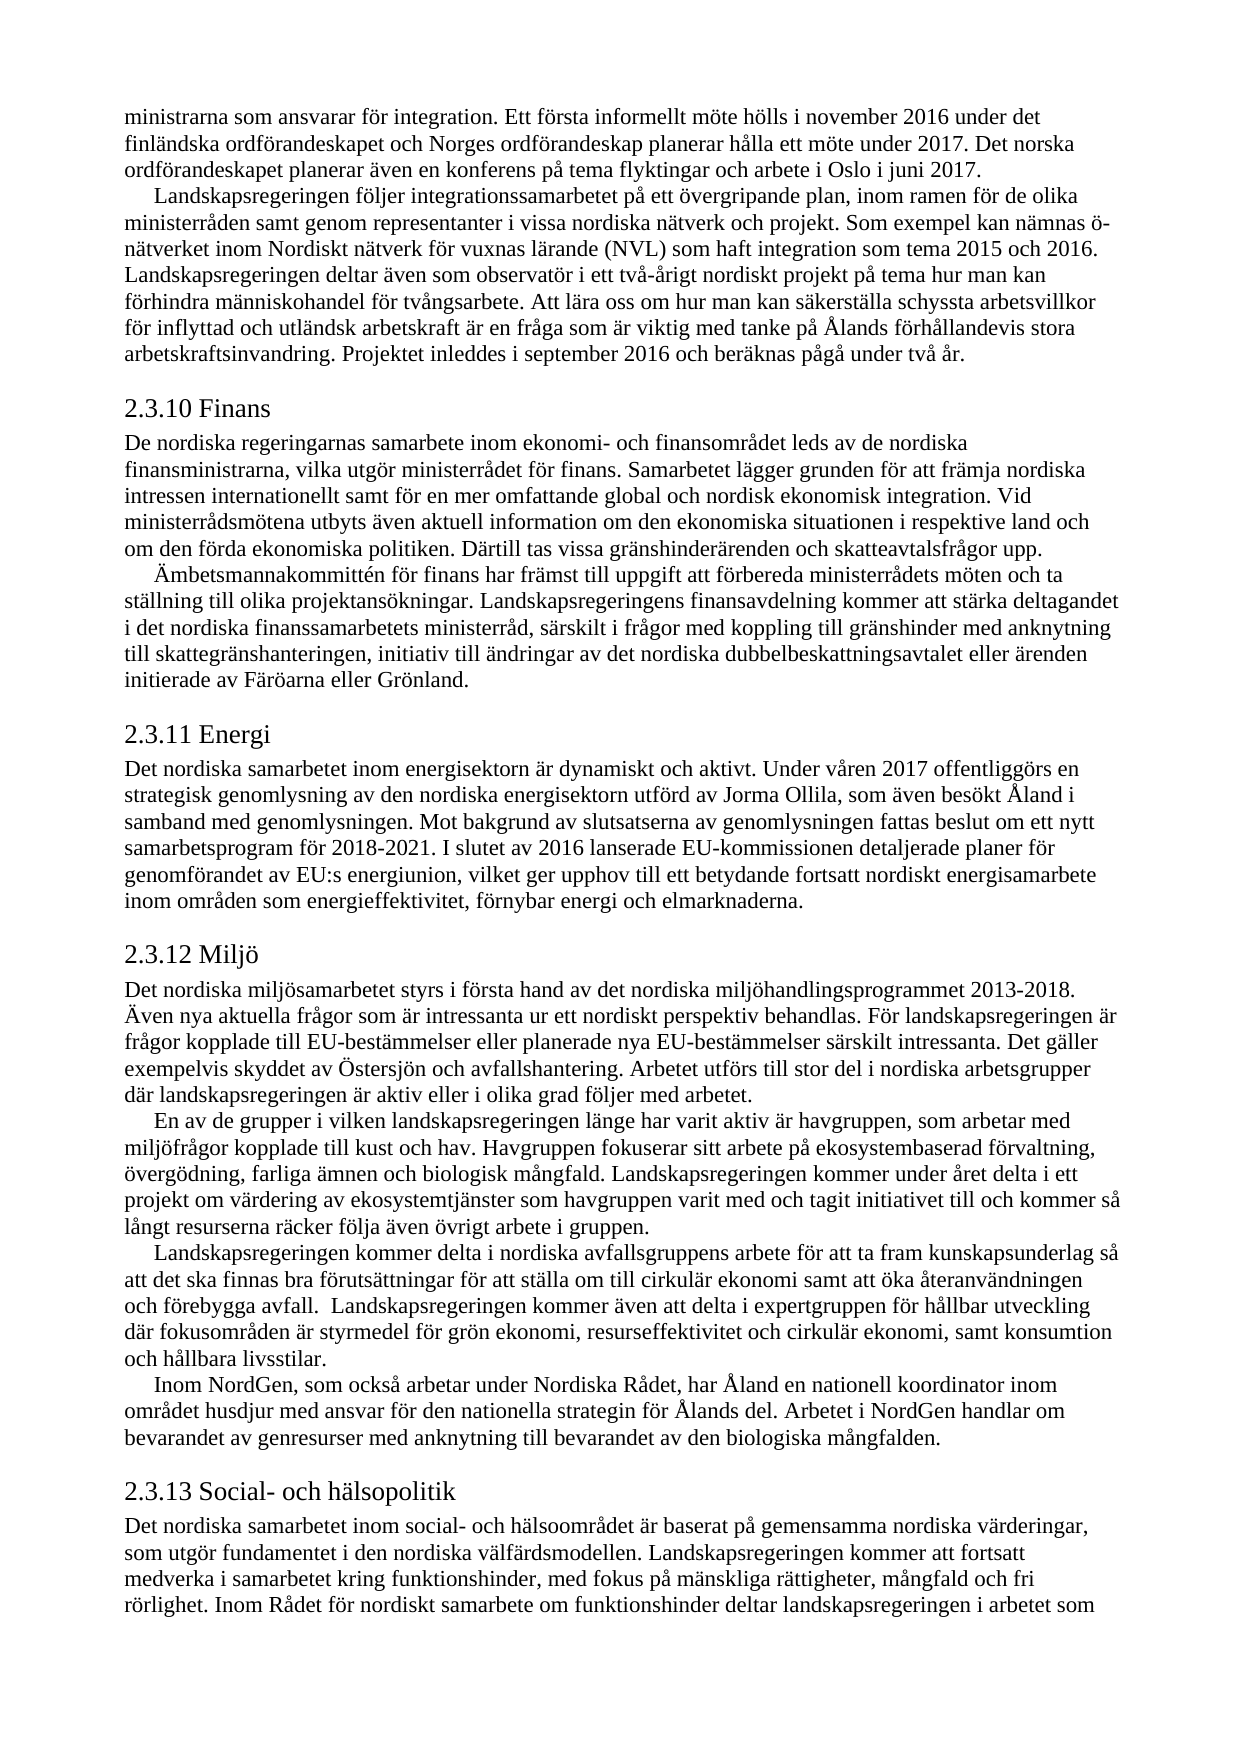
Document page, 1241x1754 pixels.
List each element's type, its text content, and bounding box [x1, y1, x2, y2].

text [124, 1512, 1122, 1618]
subtitle 2.3.13 Social- och hälsopolitik [124, 1475, 1122, 1506]
text Inom NordGen, som också arbetar under Nordiska Rådet, har Åland en nationell koordinator inom området husdjur med ansvar för den nationella strategin för Ålands del. Arbetet i NordGen handlar om bevarandet av genresurser med anknytning till bevarandet av den biologiska mångfalden. [124, 1371, 1122, 1450]
subtitle 2.3.12 Miljö [124, 938, 1122, 969]
text En av de grupper i vilken landskapsregeringen länge har varit aktiv är havgruppen, som arbetar med miljöfrågor kopplade till kust och hav. Havgruppen fokuserar sitt arbete på ekosystembaserad förvaltning, övergödning, farliga ämnen och biologisk mångfald. Landskapsregeringen kommer under året delta i ett projekt om värdering av ekosystemtjänster som havgruppen varit med och tagit initiativet till och kommer så långt resurserna räcker följa även övrigt arbete i gruppen. [124, 1107, 1122, 1239]
subtitle 2.3.11 Energi [124, 718, 1122, 749]
text Ämbetsmannakommittén för finans har främst till uppgift att förbereda ministerrådets möten och ta ställning till olika projektansökningar. Landskapsregeringens finansavdelning kommer att stärka deltagandet i det nordiska finanssamarbetets ministerråd, särskilt i frågor med koppling till gränshinder med anknytning till skattegränshanteringen, initiativ till ändringar av det nordiska dubbelbeskattningsavtalet eller ärenden initierade av Färöarna eller Grönland. [124, 561, 1122, 693]
text Det nordiska samarbetet inom energisektorn är dynamiskt och aktivt. Under våren 2017 offentliggörs en strategisk genomlysning av den nordiska energisektorn utförd av Jorma Ollila, som även besökt Åland i samband med genomlysningen. Mot bakgrund av slutsatserna av genomlysningen fattas beslut om ett nytt samarbetsprogram för 2018-2021. I slutet av 2016 lanserade EU-kommissionen detaljerade planer för genomförandet av EU:s energiunion, vilket ger upphov till ett betydande fortsatt nordiskt energisamarbete inom områden som energieffektivitet, förnybar energi och elmarknaderna. [124, 755, 1122, 913]
text Landskapsregeringen kommer delta i nordiska avfallsgruppens arbete för att ta fram kunskapsunderlag så att det ska finnas bra förutsättningar för att ställa om till cirkulär ekonomi samt att öka återanvändningen och förebygga avfall. Landskapsregeringen kommer även att delta i expertgruppen för hållbar utveckling där fokusområden är styrmedel för grön ekonomi, resurseffektivitet och cirkulär ekonomi, samt konsumtion och hållbara livsstilar. [124, 1239, 1122, 1371]
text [124, 103, 1122, 182]
subtitle 2.3.10 Finans [124, 392, 1122, 423]
text Det nordiska miljösamarbetet styrs i första hand av det nordiska miljöhandlingsprogrammet 2013-2018. Även nya aktuella frågor som är intressanta ur ett nordiskt perspektiv behandlas. För landskapsregeringen är frågor kopplade till EU-bestämmelser eller planerade nya EU-bestämmelser särskilt intressanta. Det gäller exempelvis skyddet av Östersjön och avfallshantering. Arbetet utförs till stor del i nordiska arbetsgrupper där landskapsregeringen är aktiv eller i olika grad följer med arbetet. [124, 976, 1122, 1107]
text Landskapsregeringen följer integrationssamarbetet på ett övergripande plan, inom ramen för de olika ministerråden samt genom representanter i vissa nordiska nätverk och projekt. Som exempel kan nämnas ö-nätverket inom Nordiskt nätverk för vuxnas lärande (NVL) som haft integration som tema 2015 och 2016. Landskapsregeringen deltar även som observatör i ett två-årigt nordiskt projekt på tema hur man kan förhindra människohandel för tvångsarbete. Att lära oss om hur man kan säkerställa schyssta arbetsvillkor för inflyttad och utländsk arbetskraft är en fråga som är viktig med tanke på Ålands förhållandevis stora arbetskraftsinvandring. Projektet inleddes i september 2016 och beräknas pågå under två år. [124, 182, 1122, 367]
text De nordiska regeringarnas samarbete inom ekonomi- och finansområdet leds av de nordiska finansministrarna, vilka utgör ministerrådet för finans. Samarbetet lägger grunden för att främja nordiska intressen internationellt samt för en mer omfattande global och nordisk ekonomisk integration. Vid ministerrådsmötena utbyts även aktuell information om den ekonomiska situationen i respektive land och om den förda ekonomiska politiken. Därtill tas vissa gränshinderärenden och skatteavtalsfrågor upp. [124, 429, 1122, 561]
